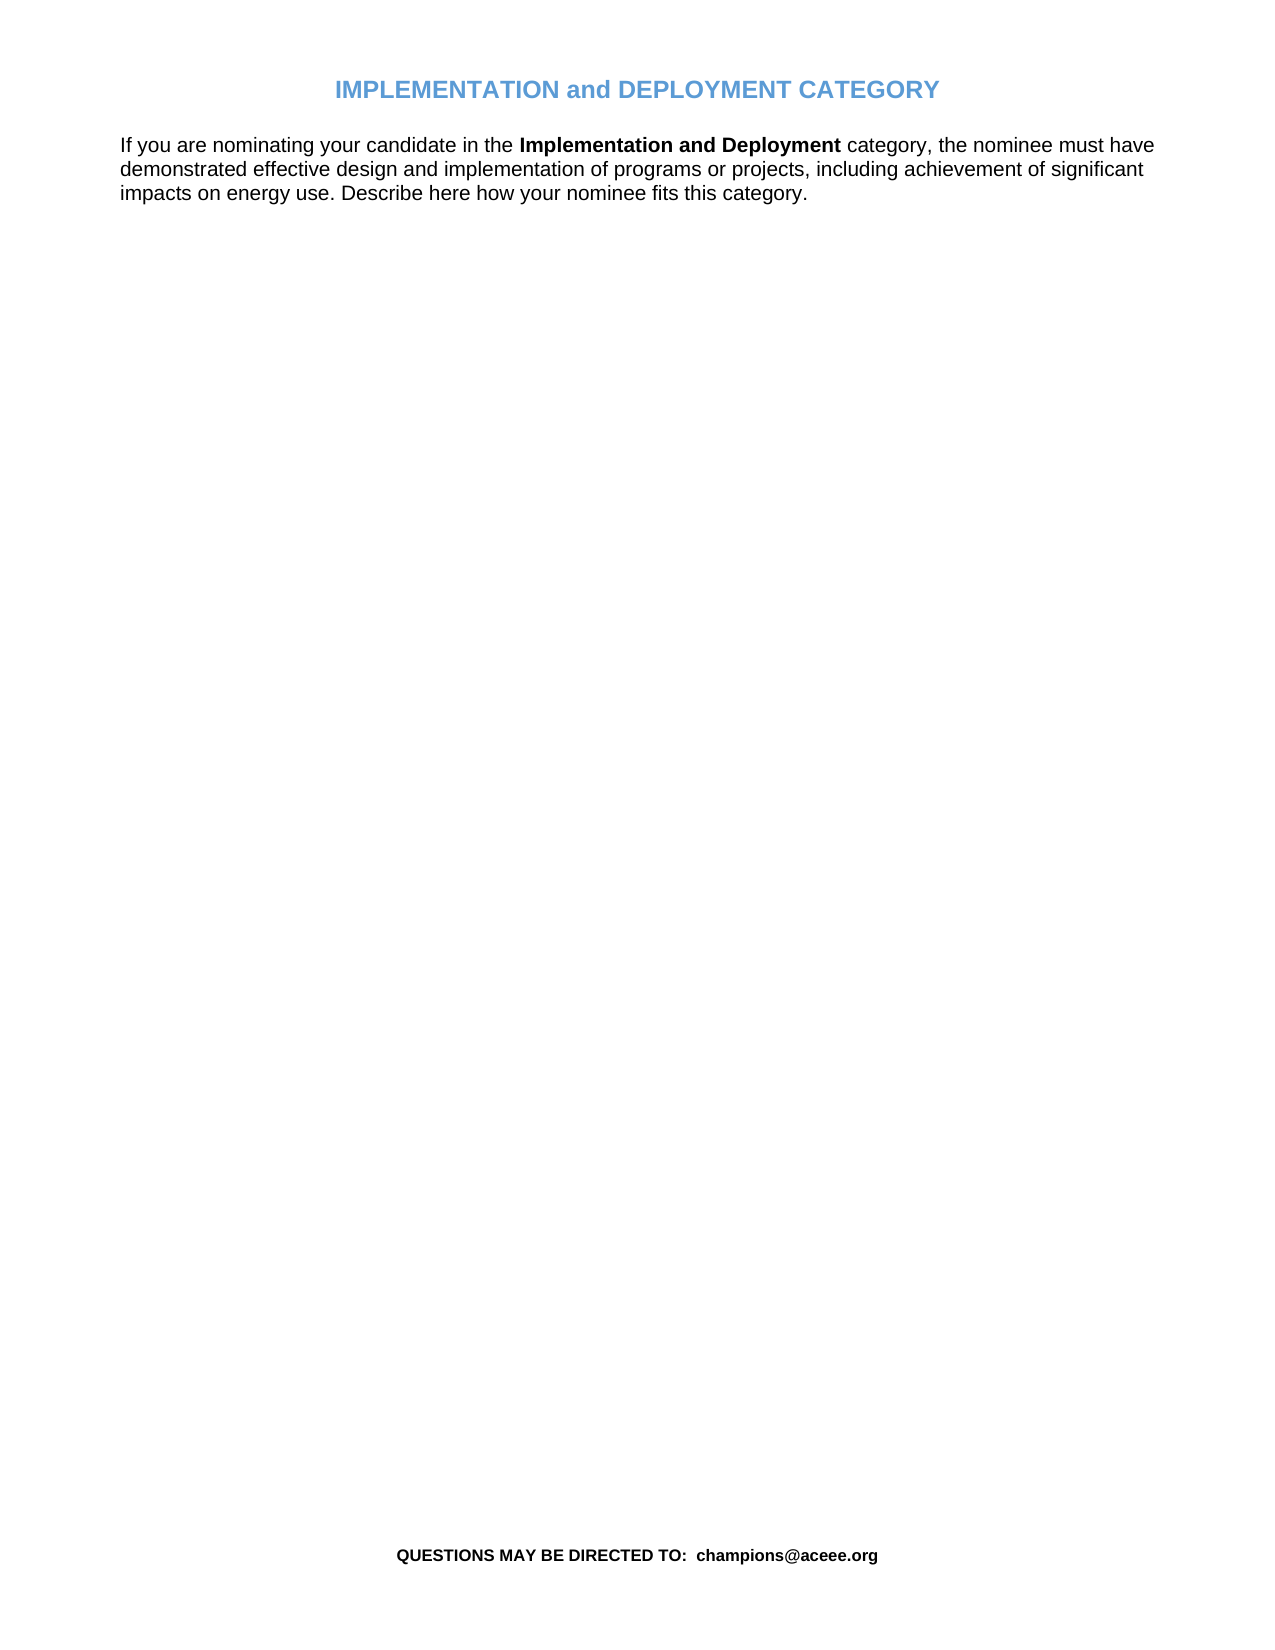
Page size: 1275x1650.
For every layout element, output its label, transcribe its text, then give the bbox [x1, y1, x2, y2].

text If you are nominating your candidate in the Implementation and Deployment category, the nominee must have demonstrated effective design and implementation of programs or projects, including achievement of significant impacts on energy use. Describe here how your nominee fits this category. [120, 132, 1155, 204]
text QUESTIONS MAY BE DIRECTED TO: champions@aceee.org [120, 1546, 1155, 1565]
text IMPLEMENTATION and DEPLOYMENT CATEGORY [120, 75, 1155, 104]
